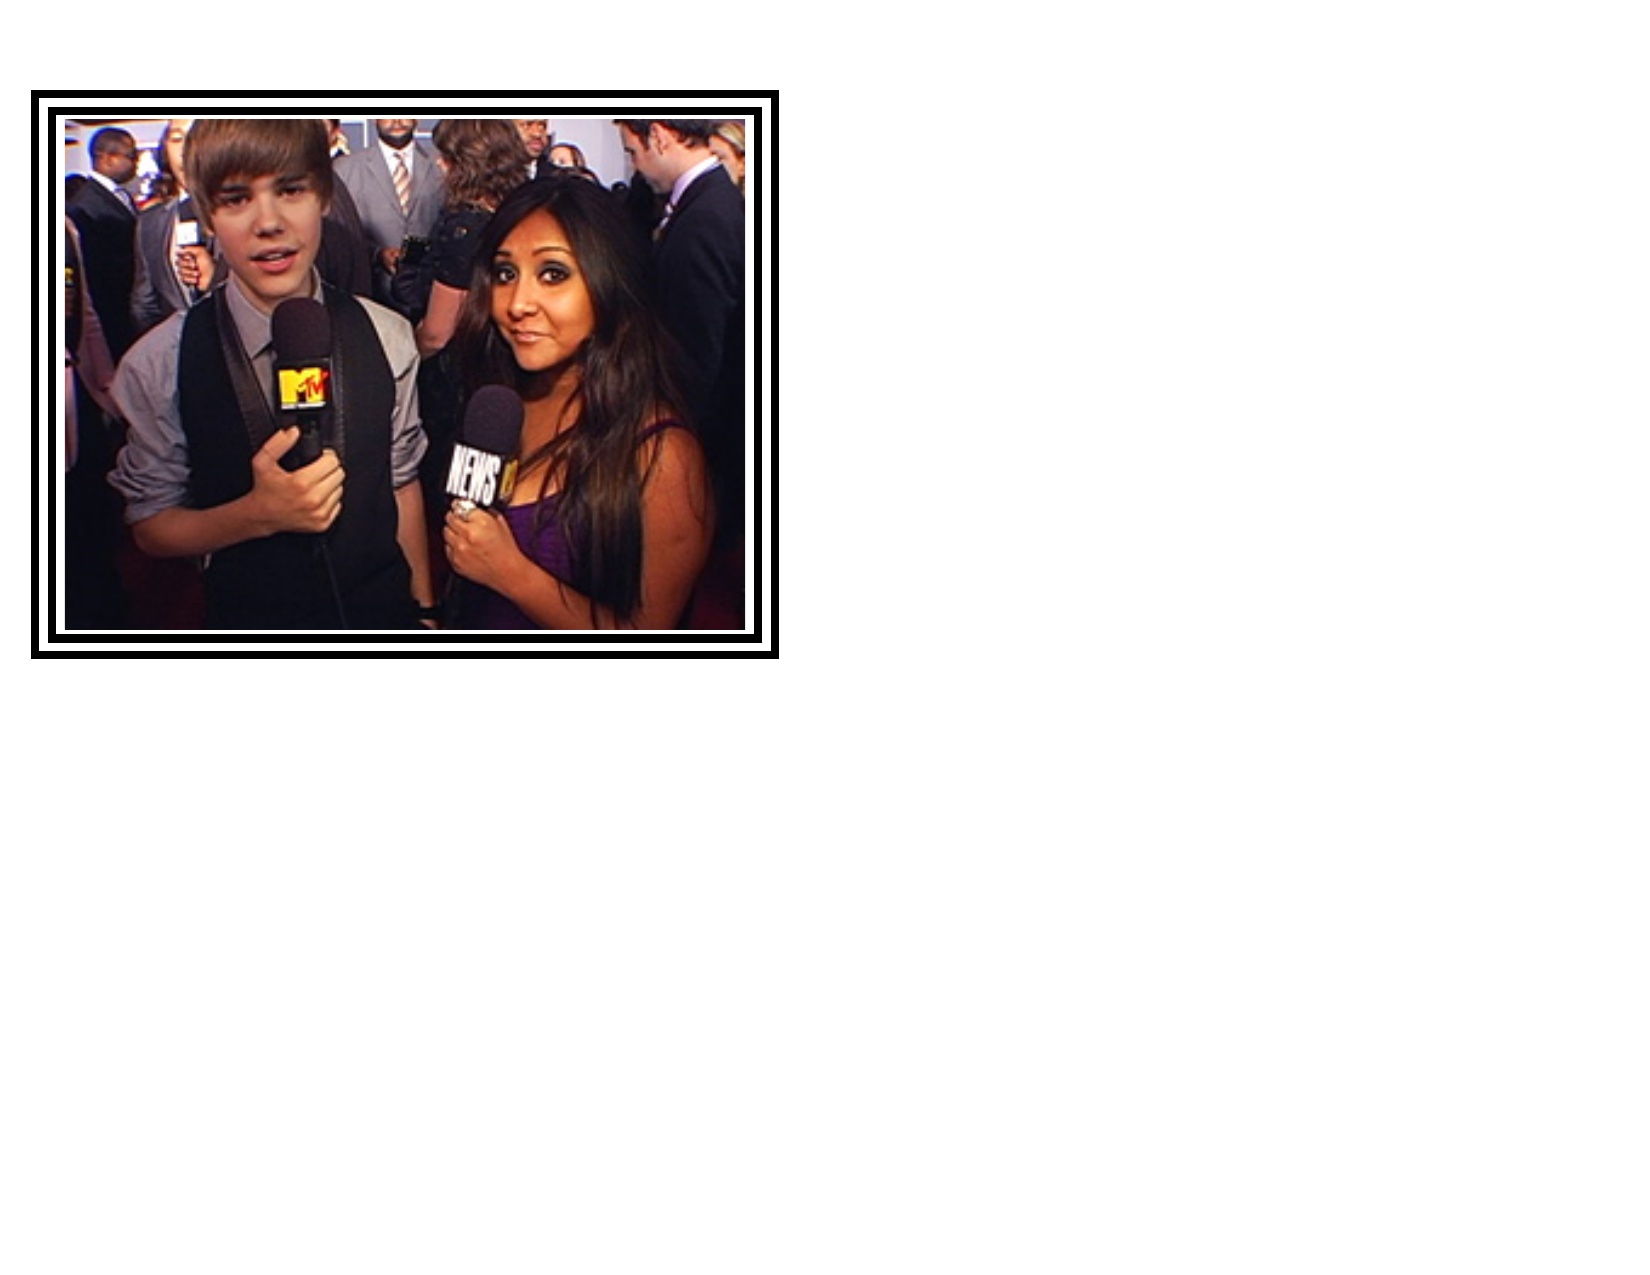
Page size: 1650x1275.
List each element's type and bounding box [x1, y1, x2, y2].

picture [64, 119, 746, 630]
